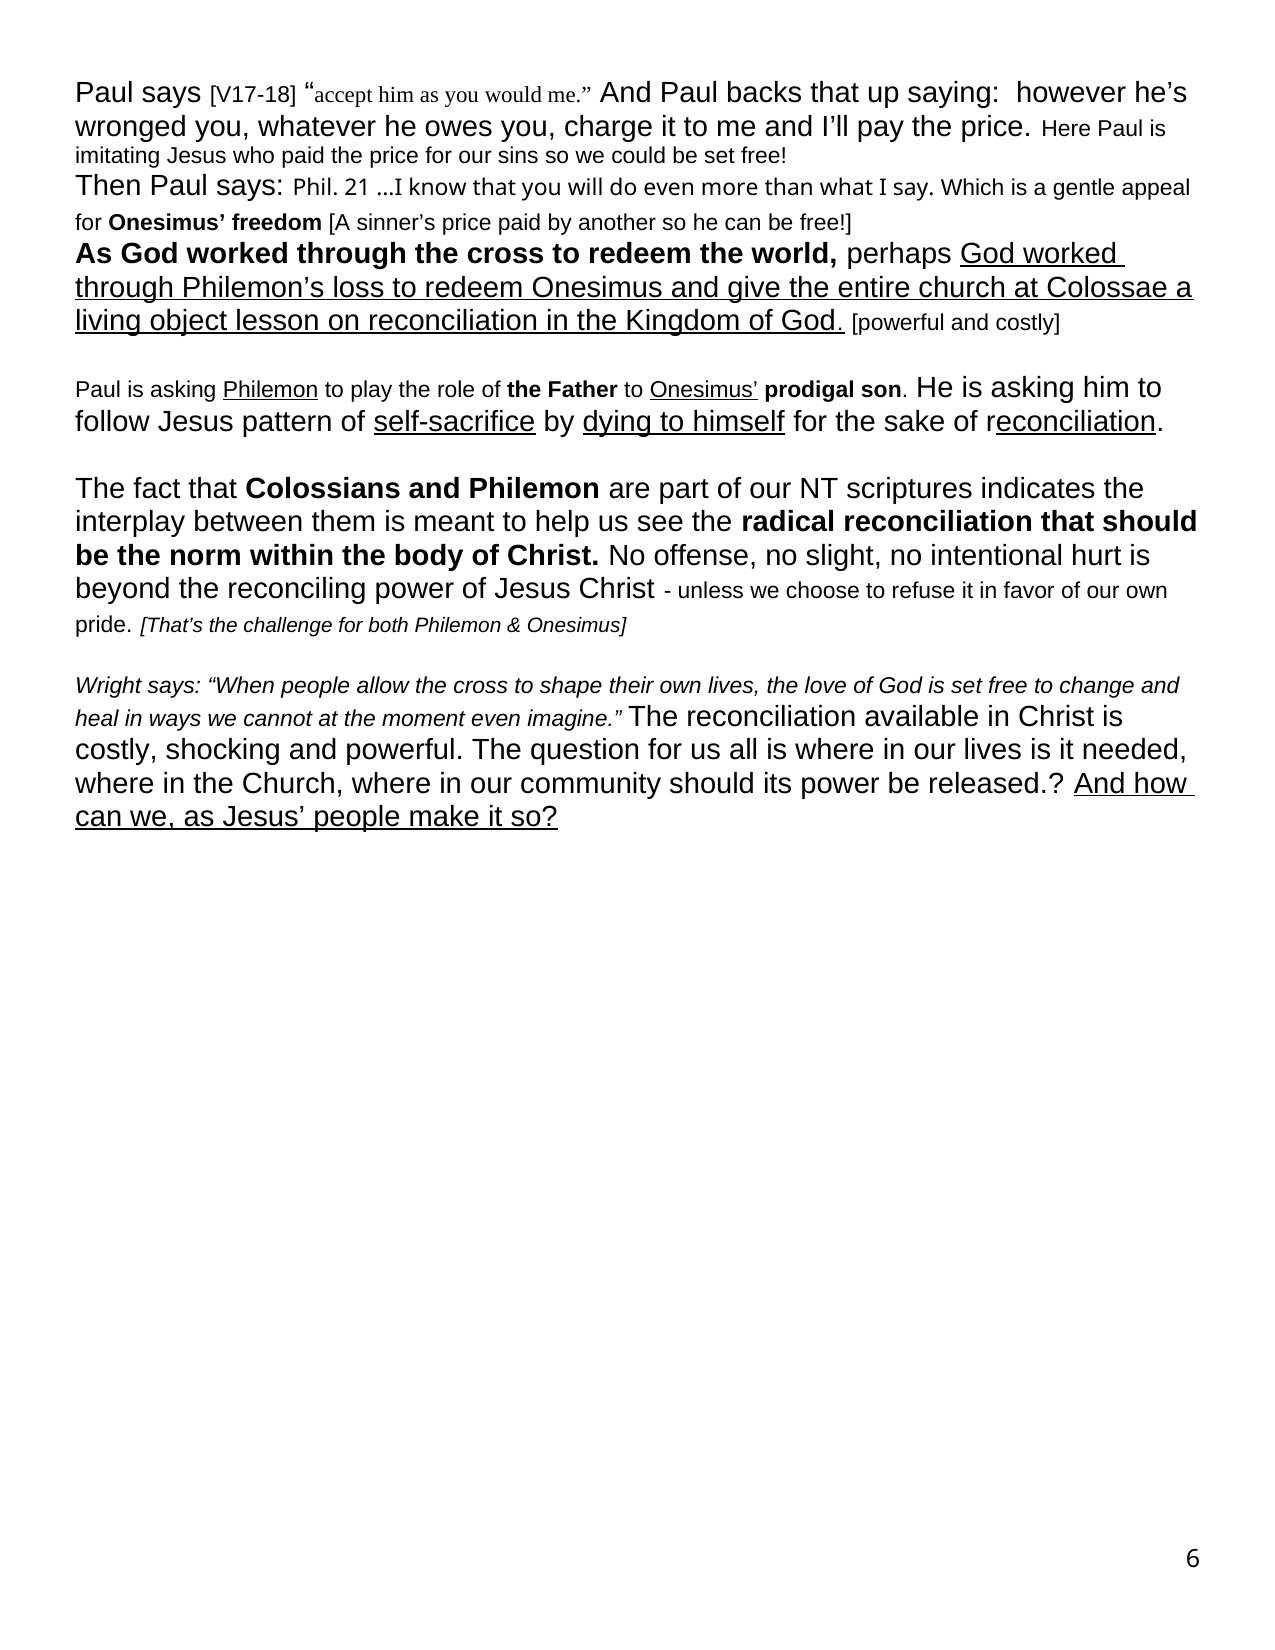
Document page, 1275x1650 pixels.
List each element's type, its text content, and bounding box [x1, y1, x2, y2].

text As God worked through the cross to redeem the world, perhaps God worked through Philemon’s loss to redeem Onesimus and give the entire church at Colossae a living object lesson on reconciliation in the Kingdom of God. [powerful and costly] [75, 236, 1200, 337]
text The fact that Colossians and Philemon are part of our NT scriptures indicates the interplay between them is meant to help us see the radical reconciliation that should be the norm within the body of Christ. No offense, no slight, no intentional hurt is beyond the reconciling power of Jesus Christ - unless we choose to refuse it in favor of our own pride. [That’s the challenge for both Philemon & Onesimus] [75, 471, 1200, 639]
text Wright says: “When people allow the cross to shape their own lives, the love of God is set free to change and heal in ways we cannot at the moment even imagine.” The reconciliation available in Christ is costly, shocking and powerful. The question for us all is where in our lives is it needed, where in the Church, where in our community should its power be released.? And how can we, as Jesus’ people make it so? [75, 672, 1200, 833]
text Paul says [V17-18] “accept him as you would me.” And Paul backs that up saying: however he’s wronged you, whatever he owes you, charge it to me and I’ll pay the price. Here Paul is imitating Jesus who paid the price for our sins so we could be set free! [75, 75, 1200, 168]
text Paul is asking Philemon to play the role of the Father to Onesimus’ prodigal son. He is asking him to follow Jesus pattern of self-sacrifice by dying to himself for the sake of reconciliation. [75, 370, 1200, 437]
text Then Paul says: Phil. 21 …I know that you will do even more than what I say. Which is a gentle appeal for Onesimus’ freedom [A sinner’s price paid by another so he can be free!] [75, 168, 1200, 236]
